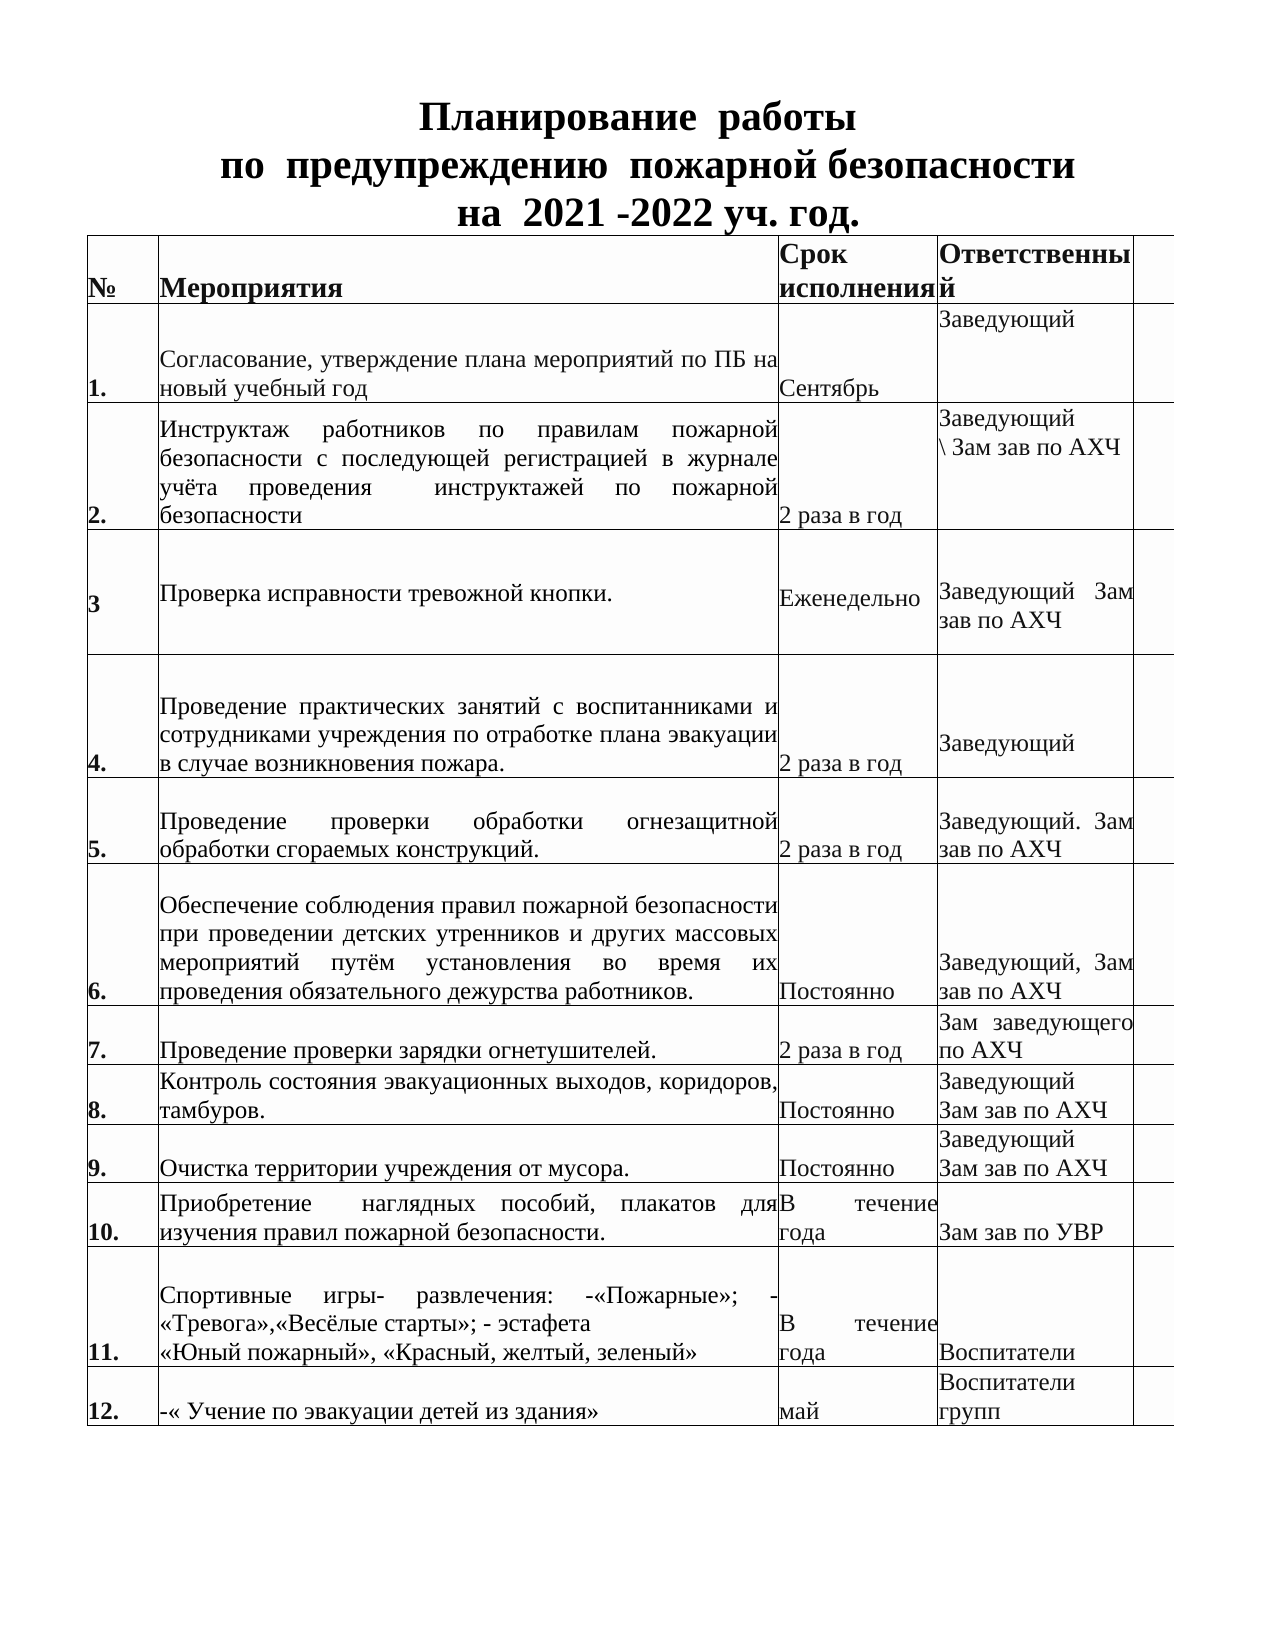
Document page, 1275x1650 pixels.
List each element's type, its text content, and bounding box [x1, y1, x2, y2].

table_cell В течение года [779, 1247, 937, 1366]
table_cell -« Учение по эвакуации детей из здания» [159, 1367, 778, 1424]
table_cell [1134, 864, 1174, 1005]
table_cell 5. [88, 778, 158, 863]
table_cell 2. [88, 403, 158, 529]
table_cell [1134, 1065, 1174, 1123]
table_cell Проверка исправности тревожной кнопки. [159, 530, 778, 654]
table_cell 1. [88, 304, 158, 402]
table_cell [1134, 1183, 1174, 1246]
table_header № [88, 236, 158, 303]
table_cell Инструктаж работников по правилам пожарной безопасности с последующей регистрацией в журнале учёта проведения инструктажей по пожарной безопасности [159, 403, 778, 529]
table_cell 3 [88, 530, 158, 654]
table_cell Заведующий Зам зав по АХЧ [938, 1065, 1133, 1123]
table_cell В течение года [779, 1183, 937, 1246]
table_cell [1134, 1247, 1174, 1366]
table_cell Заведующий, Зам зав по АХЧ [938, 864, 1133, 1005]
table_cell Приобретение наглядных пособий, плакатов для изучения правил пожарной безопасности. [159, 1183, 778, 1246]
table_cell 7. [88, 1006, 158, 1064]
table_cell [1134, 655, 1174, 777]
table_cell Постоянно [779, 1065, 937, 1123]
table_header Ответственный [938, 236, 1133, 303]
text по предупреждению пожарной безопасности [118, 139, 1157, 187]
table_cell 2 раза в год [779, 655, 937, 777]
text Планирование работы [118, 91, 1157, 139]
table_cell Заведующий [938, 655, 1133, 777]
table_cell Заведующий. Зам зав по АХЧ [938, 778, 1133, 863]
table_cell Постоянно [779, 864, 937, 1005]
table_cell Сентябрь [779, 304, 937, 402]
table_cell Заведующий \ Зам зав по АХЧ [938, 403, 1133, 529]
table_cell Заведующий Зам зав по АХЧ [938, 1125, 1133, 1182]
table_cell Проведение практических занятий с воспитанниками и сотрудниками учреждения по отработке плана эвакуации в случае возникновения пожара. [159, 655, 778, 777]
table_header Мероприятия [159, 236, 778, 303]
table_cell Постоянно [779, 1125, 937, 1182]
text на 2021 -2022 уч. год. [129, 187, 1146, 235]
table_cell Очистка территории учреждения от мусора. [159, 1125, 778, 1182]
table_header Срок исполнения [779, 236, 937, 303]
table_cell 4. [88, 655, 158, 777]
table_cell [1134, 1006, 1174, 1064]
table_cell Проведение проверки обработки огнезащитной обработки сгораемых конструкций. [159, 778, 778, 863]
table_cell [1134, 778, 1174, 863]
table_cell 11. [88, 1247, 158, 1366]
table_cell 2 раза в год [779, 1006, 937, 1064]
table_cell [1134, 403, 1174, 529]
table_cell Зам заведующего по АХЧ [938, 1006, 1133, 1064]
table_cell [1134, 1367, 1174, 1424]
table_cell Зам зав по УВР [938, 1183, 1133, 1246]
table_cell Спортивные игры- развлечения: -«Пожарные»; - «Тревога»,«Весёлые старты»; - эстафета «Юный пожарный», «Красный, желтый, зеленый» [159, 1247, 778, 1366]
table_cell май [779, 1367, 937, 1424]
table_cell Заведующий [938, 304, 1133, 402]
table_cell 9. [88, 1125, 158, 1182]
table_cell 2 раза в год [779, 778, 937, 863]
table_cell Заведующий Зам зав по АХЧ [938, 530, 1133, 654]
table_cell 6. [88, 864, 158, 1005]
table_header [1134, 236, 1174, 303]
table_cell 10. [88, 1183, 158, 1246]
table_cell [1134, 1125, 1174, 1182]
table_cell Обеспечение соблюдения правил пожарной безопасности при проведении детских утренников и других массовых мероприятий путём установления во время их проведения обязательного дежурства работников. [159, 864, 778, 1005]
table_cell 2 раза в год [779, 403, 937, 529]
table_cell Согласование, утверждение плана мероприятий по ПБ на новый учебный год [159, 304, 778, 402]
table_cell 8. [88, 1065, 158, 1123]
table_cell Воспитатели [938, 1247, 1133, 1366]
table_cell [1134, 304, 1174, 402]
table_cell Проведение проверки зарядки огнетушителей. [159, 1006, 778, 1064]
table_cell Воспитатели групп [938, 1367, 1133, 1424]
table_cell 12. [88, 1367, 158, 1424]
table_cell Контроль состояния эвакуационных выходов, коридоров, тамбуров. [159, 1065, 778, 1123]
table_cell [1134, 530, 1174, 654]
table_cell Еженедельно [779, 530, 937, 654]
